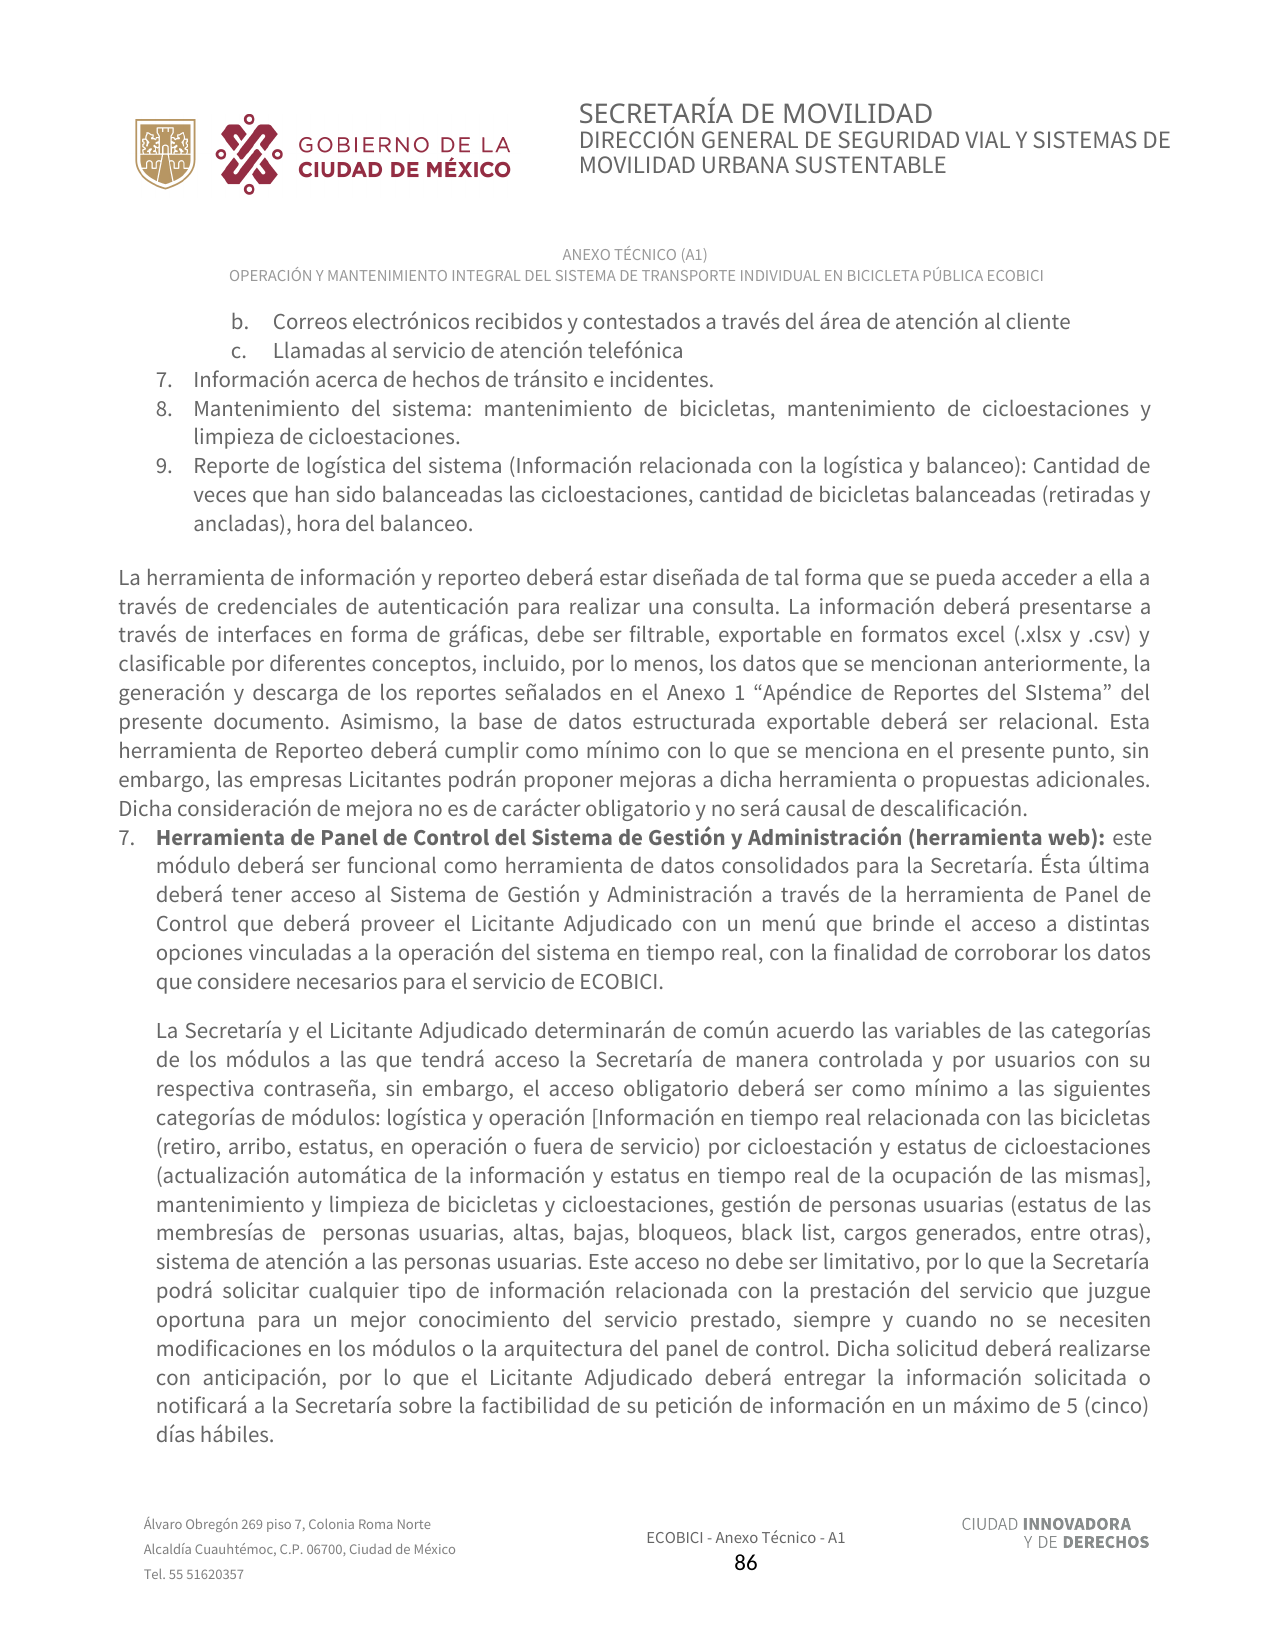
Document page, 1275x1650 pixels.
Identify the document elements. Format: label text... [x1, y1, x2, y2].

picture [956, 1502, 1152, 1567]
list Información acerca de hechos de tránsito e incidentes. [156, 364, 1152, 393]
text La Secretaría y el Licitante Adjudicado determinarán de común acuerdo las variables de las categorías de los módulos a las que tendrá acceso la Secretaría de manera controlada y por usuarios con su respectiva contraseña, sin embargo, el acceso obligatorio deberá ser como mínimo a las siguientes categorías de módulos: logística y operación [Información en tiempo real relacionada con las bicicletas (retiro, arribo, estatus, en operación o fuera de servicio) por cicloestación y estatus de cicloestaciones (actualización automática de la información y estatus en tiempo real de la ocupación de las mismas], mantenimiento y limpieza de bicicletas y cicloestaciones, gestión de personas usuarias (estatus de las membresías de personas usuarias, altas, bajas, bloqueos, black list, cargos generados, entre otras), sistema de atención a las personas usuarias. Este acceso no debe ser limitativo, por lo que la Secretaría podrá solicitar cualquier tipo de información relacionada con la prestación del servicio que juzgue oportuna para un mejor conocimiento del servicio prestado, siempre y cuando no se necesiten modificaciones en los módulos o la arquitectura del panel de control. Dicha solicitud deberá realizarse con anticipación, por lo que el Licitante Adjudicado deberá entregar la información solicitada o notificará a la Secretaría sobre la factibilidad de su petición de información en un máximo de 5 (cinco) días hábiles. [156, 1016, 1152, 1449]
list Reporte de logística del sistema (Información relacionada con la logística y balanceo): Cantidad de veces que han sido balanceadas las cicloestaciones, cantidad de bicicletas balanceadas (retiradas y ancladas), hora del balanceo. [156, 451, 1152, 538]
list Herramienta de Panel de Control del Sistema de Gestión y Administración (herramienta web): este módulo deberá ser funcional como herramienta de datos consolidados para la Secretaría. Ésta última deberá tener acceso al Sistema de Gestión y Administración a través de la herramienta de Panel de Control que deberá proveer el Licitante Adjudicado con un menú que brinde el acceso a distintas opciones vinculadas a la operación del sistema en tiempo real, con la finalidad de corroborar los datos que considere necesarios para el servicio de ECOBICI. [118, 822, 1152, 995]
list Llamadas al servicio de atención telefónica [231, 336, 1152, 364]
picture [127, 114, 522, 198]
list Mantenimiento del sistema: mantenimiento de bicicletas, mantenimiento de cicloestaciones y limpieza de cicloestaciones. [156, 393, 1152, 451]
list Correos electrónicos recibidos y contestados a través del área de atención al cliente [231, 307, 1152, 336]
text La herramienta de información y reporteo deberá estar diseñada de tal forma que se pueda acceder a ella a través de credenciales de autenticación para realizar una consulta. La información deberá presentarse a través de interfaces en forma de gráficas, debe ser filtrable, exportable en formatos excel (.xlsx y .csv) y clasificable por diferentes conceptos, incluido, por lo menos, los datos que se mencionan anteriormente, la generación y descarga de los reportes señalados en el Anexo 1 “Apéndice de Reportes del SIstema” del presente documento. Asimismo, la base de datos estructurada exportable deberá ser relacional. Esta herramienta de Reporteo deberá cumplir como mínimo con lo que se menciona en el presente punto, sin embargo, las empresas Licitantes podrán proponer mejoras a dicha herramienta o propuestas adicionales. Dicha consideración de mejora no es de carácter obligatorio y no será causal de descalificación. [118, 563, 1152, 822]
